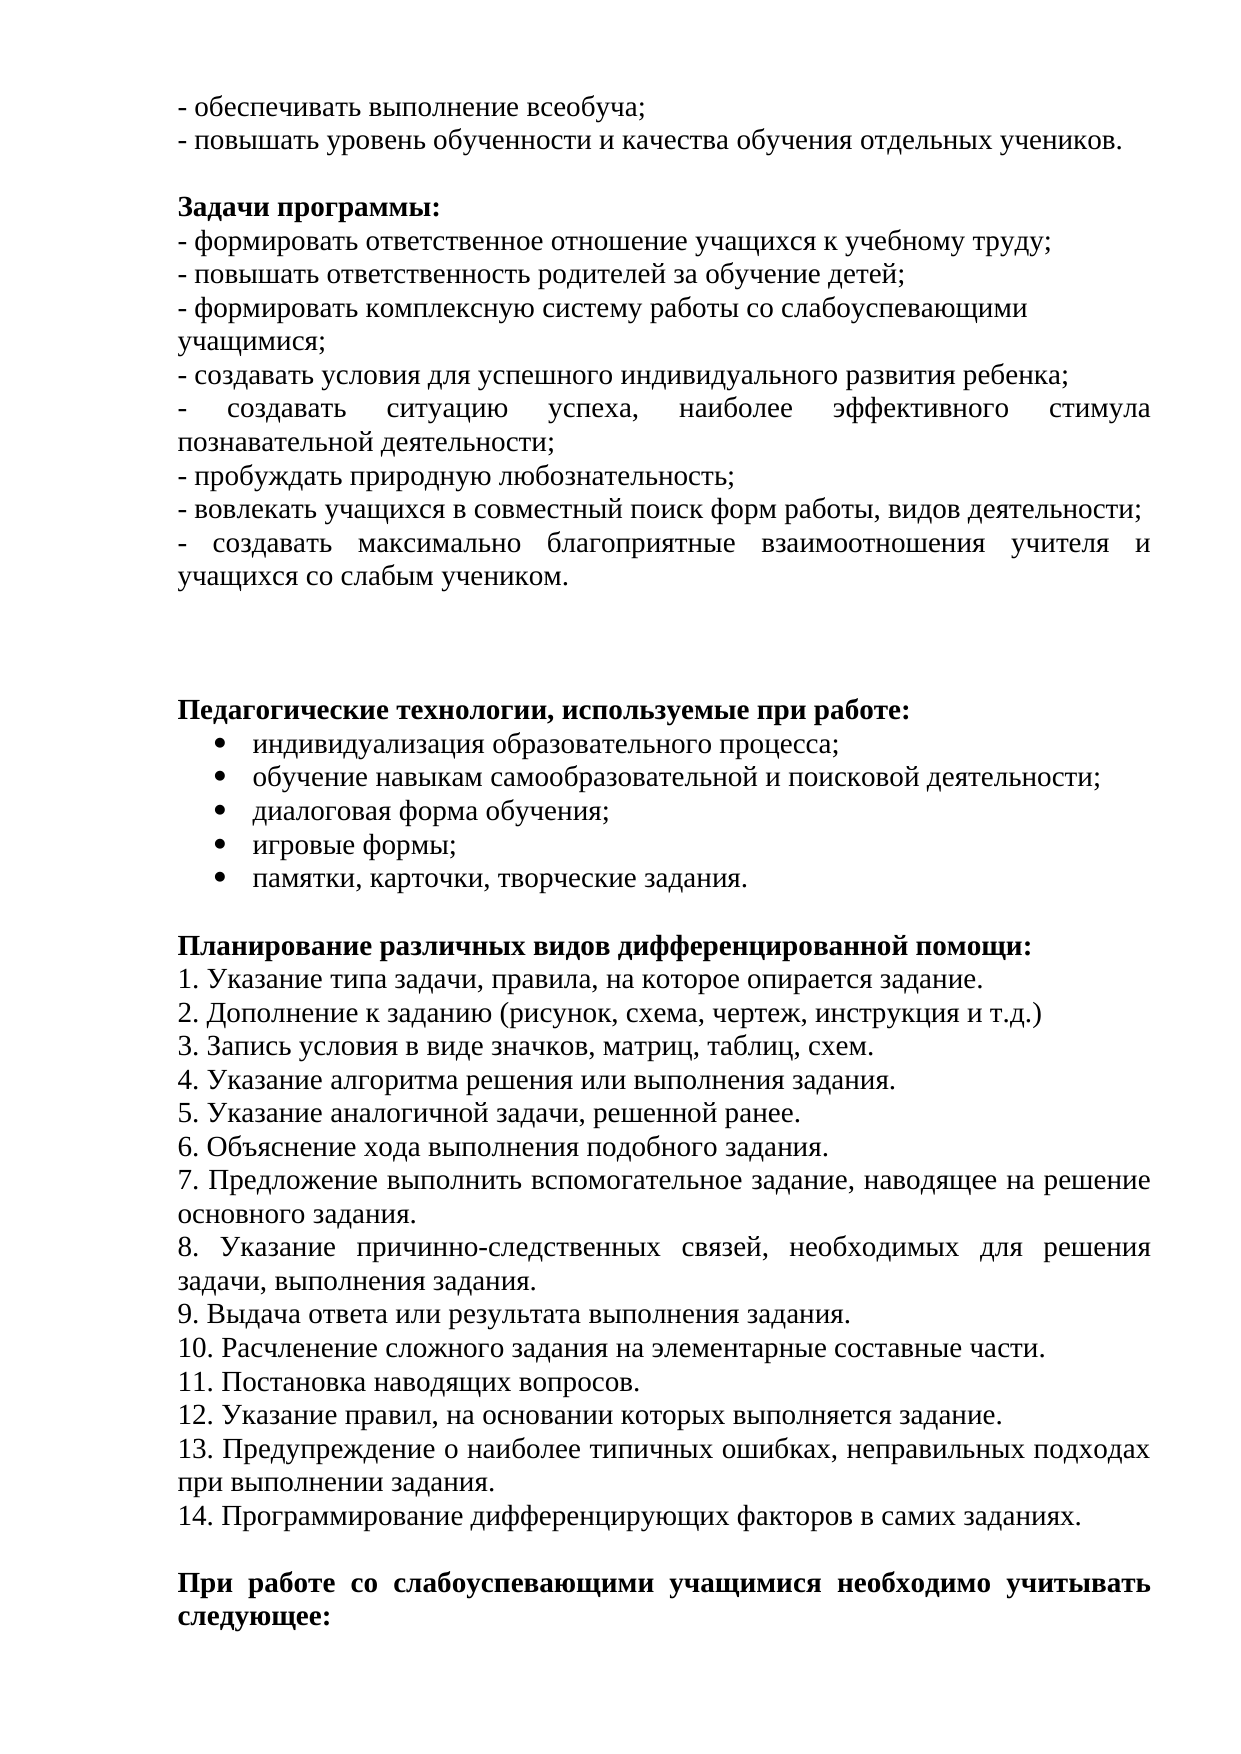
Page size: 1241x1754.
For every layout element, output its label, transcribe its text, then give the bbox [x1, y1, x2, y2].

text - формировать комплексную систему работы со слабоуспевающими учащимися; [177, 290, 1152, 357]
text - пробуждать природную любознательность; [177, 458, 1152, 491]
text 7. Предложение выполнить вспомогательное задание, наводящее на решение основного задания. [177, 1162, 1152, 1229]
text 8. Указание причинно-следственных связей, необходимых для решения задачи, выполнения задания. [177, 1229, 1152, 1297]
text - формировать ответственное отношение учащихся к учебному труду; [177, 223, 1152, 256]
list игровые формы; [215, 827, 1152, 861]
text - обеспечивать выполнение всеобуча; [177, 89, 1152, 122]
text 1. Указание типа задачи, правила, на которое опирается задание. [177, 961, 1152, 995]
list памятки, карточки, творческие задания. [215, 861, 1152, 894]
text 9. Выдача ответа или результата выполнения задания. [177, 1297, 1152, 1330]
list диалоговая форма обучения; [215, 793, 1152, 827]
text 10. Расчленение сложного задания на элементарные составные части. [177, 1330, 1152, 1364]
text 14. Программирование дифференцирующих факторов в самих заданиях. [177, 1498, 1152, 1531]
text - повышать ответственность родителей за обучение детей; [177, 256, 1152, 290]
text При работе со слабоуспевающими учащимися необходимо учитывать следующее: [177, 1565, 1152, 1632]
text Педагогические технологии, используемые при работе: [177, 692, 1152, 726]
text 6. Объяснение хода выполнения подобного задания. [177, 1129, 1152, 1162]
text 5. Указание аналогичной задачи, решенной ранее. [177, 1095, 1152, 1129]
text - повышать уровень обученности и качества обучения отдельных учеников. [177, 122, 1152, 156]
text - создавать ситуацию успеха, наиболее эффективного стимула познавательной деятельности; [177, 391, 1152, 458]
text Задачи программы: [177, 189, 1152, 223]
text - вовлекать учащихся в совместный поиск форм работы, видов деятельности; [177, 491, 1152, 525]
text 11. Постановка наводящих вопросов. [177, 1364, 1152, 1397]
list обучение навыкам самообразовательной и поисковой деятельности; [215, 759, 1152, 793]
text 13. Предупреждение о наиболее типичных ошибках, неправильных подходах при выполнении задания. [177, 1431, 1152, 1498]
text - создавать максимально благоприятные взаимоотношения учителя и учащихся со слабым учеником. [177, 525, 1152, 592]
text Планирование различных видов дифференцированной помощи: [177, 928, 1152, 961]
text 2. Дополнение к заданию (рисунок, схема, чертеж, инструкция и т.д.) [177, 995, 1152, 1028]
text - создавать условия для успешного индивидуального развития ребенка; [177, 357, 1152, 391]
text 12. Указание правил, на основании которых выполняется задание. [177, 1397, 1152, 1431]
text 4. Указание алгоритма решения или выполнения задания. [177, 1062, 1152, 1095]
list индивидуализация образовательного процесса; [215, 726, 1152, 759]
text 3. Запись условия в виде значков, матриц, таблиц, схем. [177, 1028, 1152, 1062]
